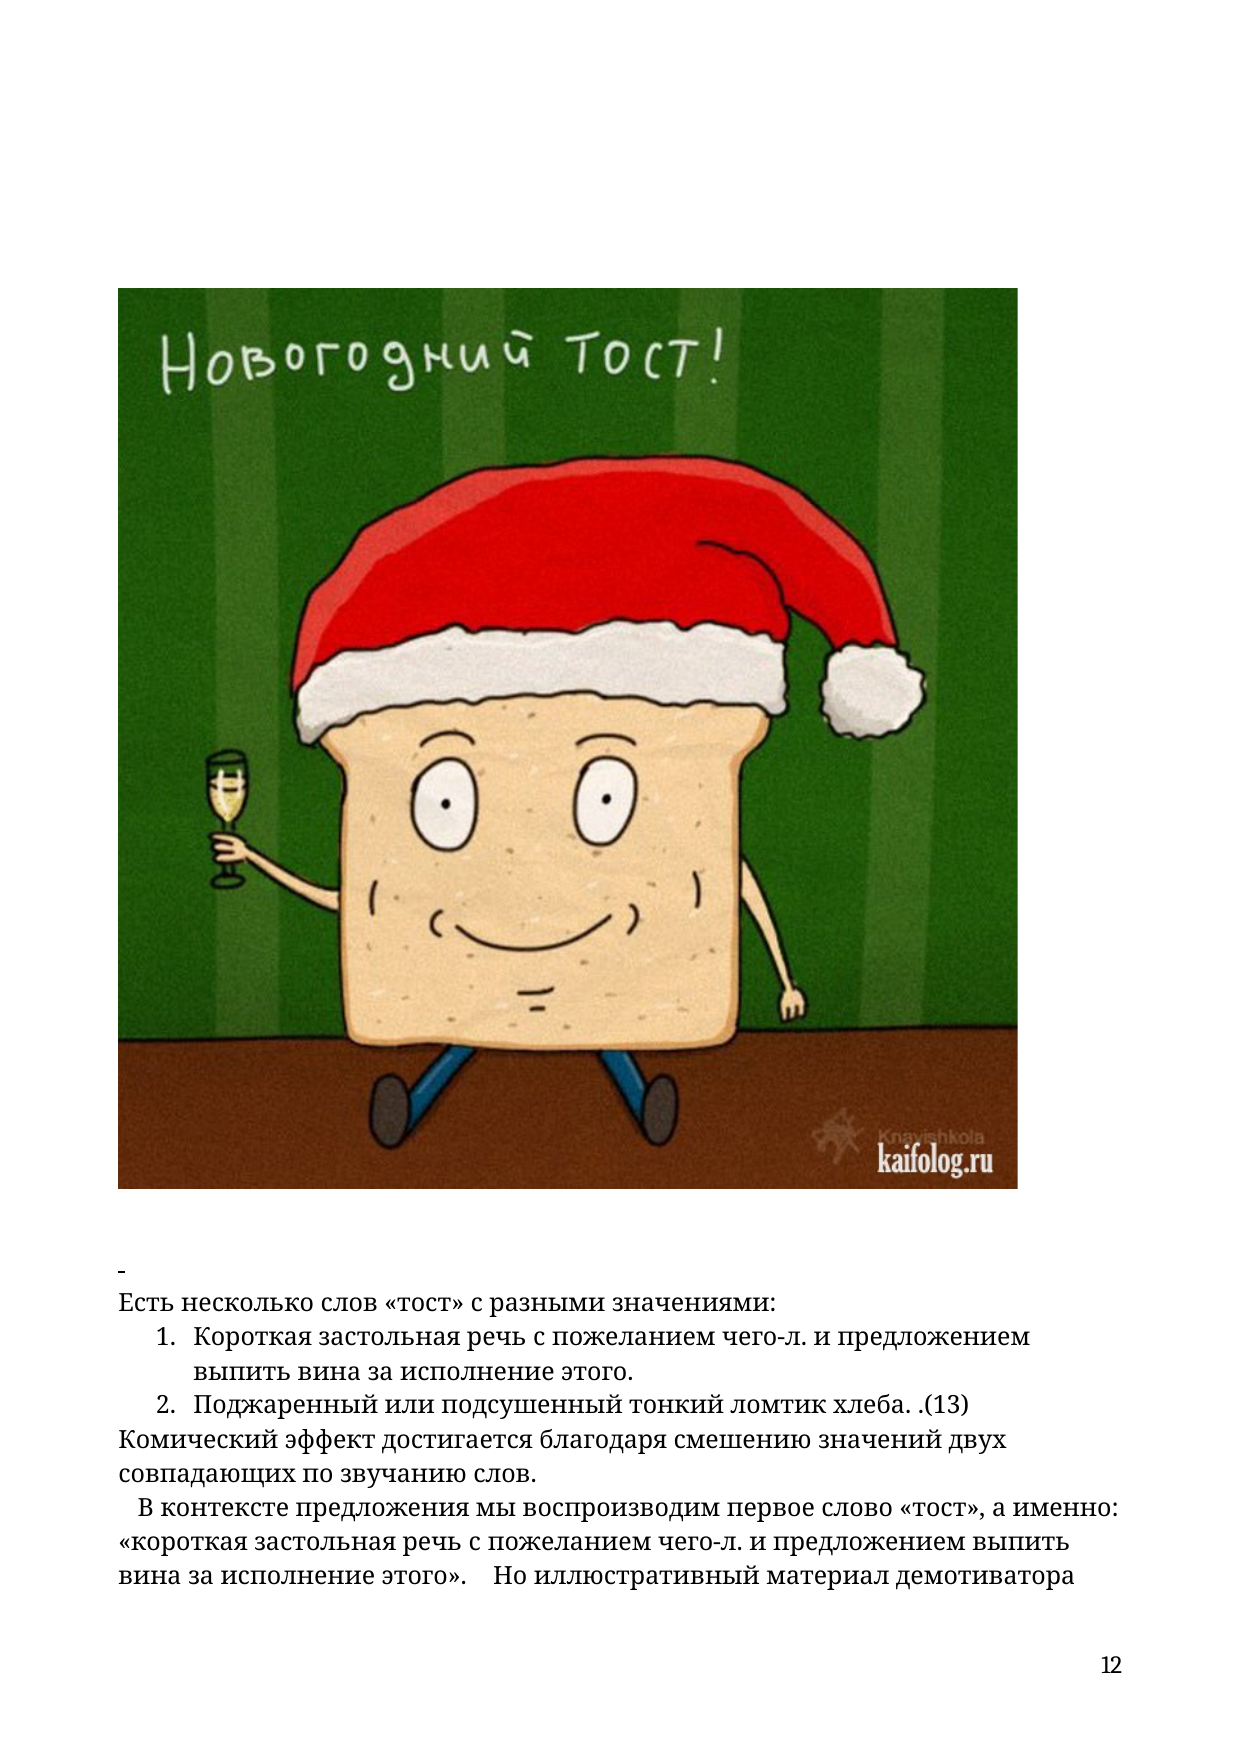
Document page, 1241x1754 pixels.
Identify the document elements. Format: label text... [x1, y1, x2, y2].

text Есть несколько слов «тост» с разными значениями: [118, 1285, 1122, 1319]
text Комический эффект достигается благодаря смешению значений двух совпадающих по звучанию слов. [118, 1421, 1122, 1489]
list Поджаренный или подсушенный тонкий ломтик хлеба. .(13) [156, 1387, 1122, 1421]
picture [118, 288, 1018, 1189]
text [118, 1489, 1122, 1592]
list Короткая застольная речь с пожеланием чего-л. и предложением выпить вина за исполнение этого. [156, 1319, 1122, 1387]
